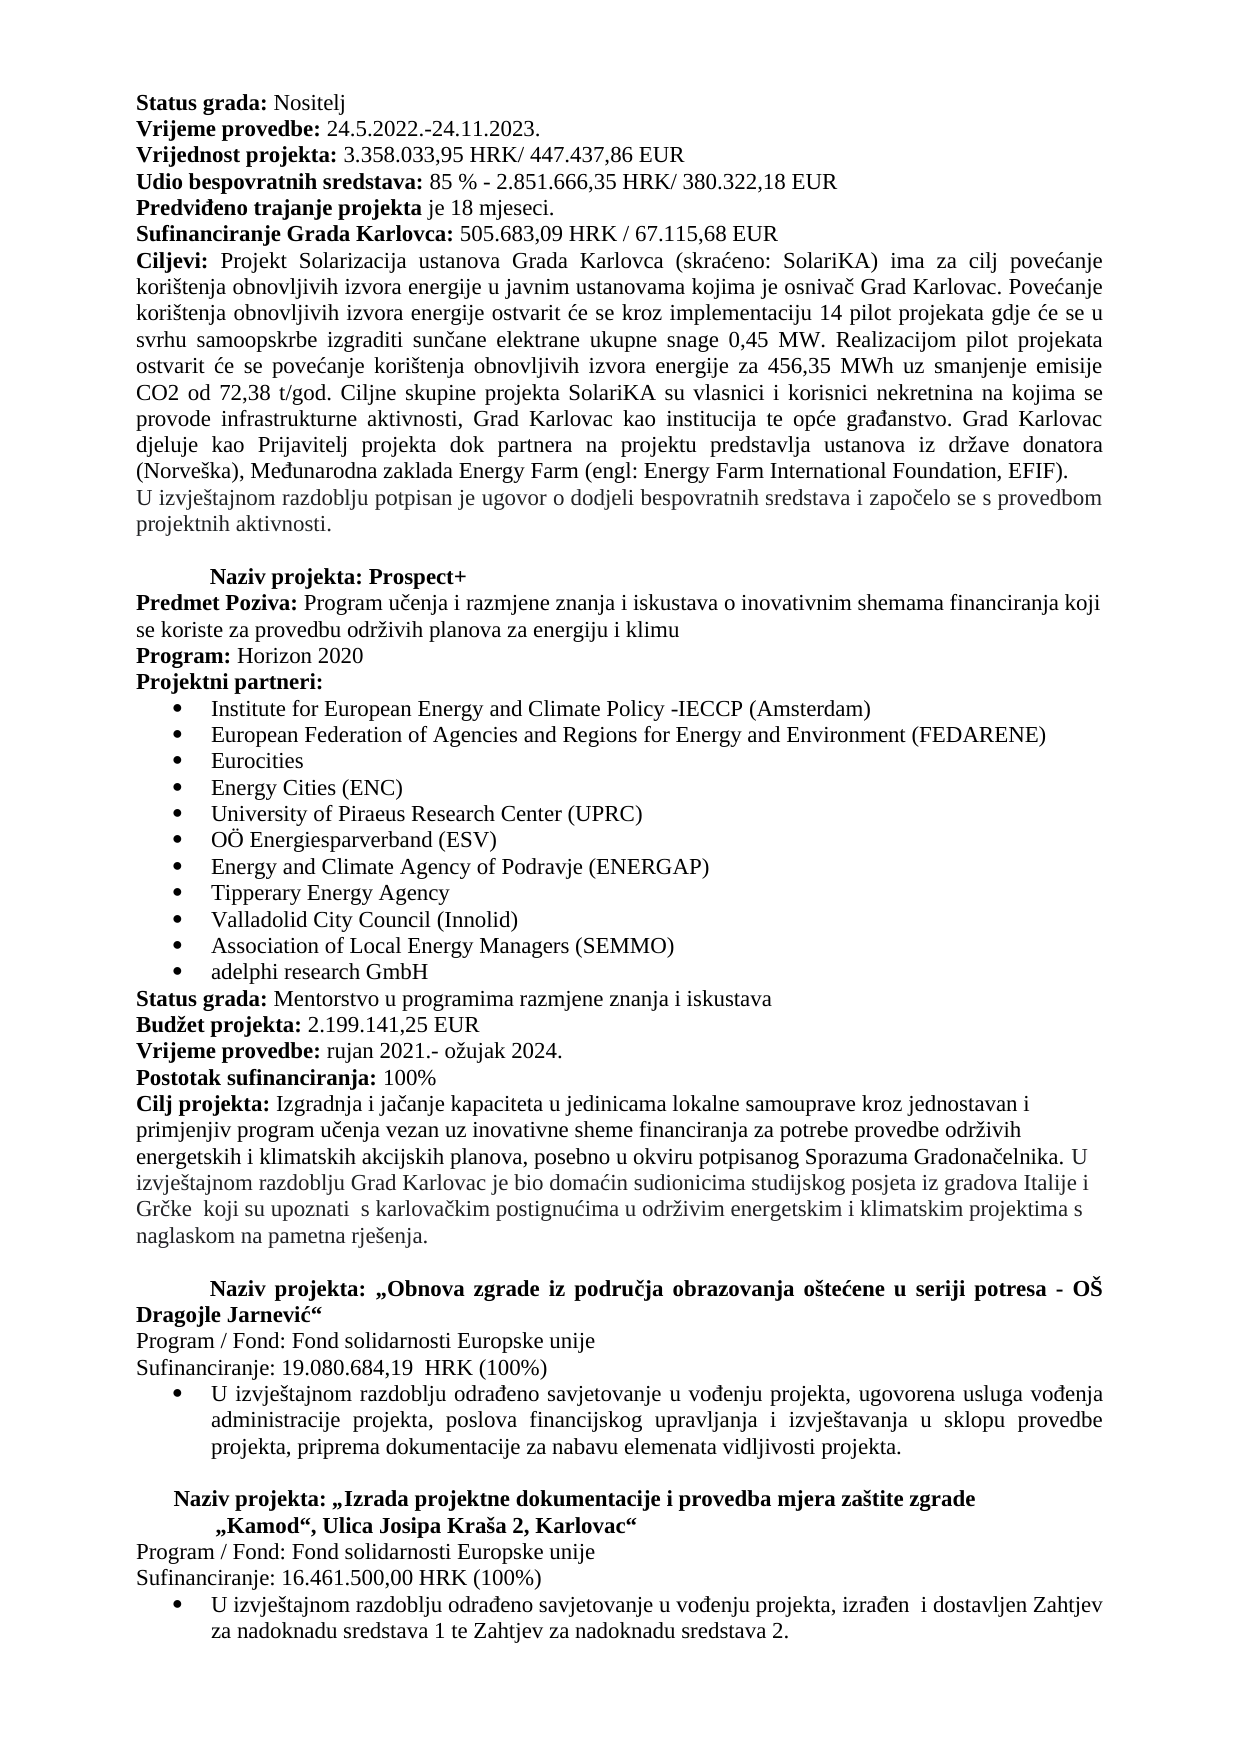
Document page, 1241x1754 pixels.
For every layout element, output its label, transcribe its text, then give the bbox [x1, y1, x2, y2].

text Budžet projekta: 2.199.141,25 EUR Vrijeme provedbe: rujan 2021.- ožujak 2024. Postotak sufinanciranja: 100% Cilj projekta: Izgradnja i jačanje kapaciteta u jedinicama lokalne samouprave kroz jednostavan i primjenjiv program učenja vezan uz inovativne sheme financiranja za potrebe provedbe održivih energetskih i klimatskih akcijskih planova, posebno u okviru potpisanog Sporazuma Gradonačelnika. U izvještajnom razdoblju Grad Karlovac je bio domaćin sudionicima studijskog posjeta iz gradova Italije i Grčke koji su upoznati s karlovačkim postignućima u održivim energetskim i klimatskim projektima s naglaskom na pametna rješenja. [136, 1011, 1104, 1248]
text Status grada: Nositelj [136, 89, 1104, 115]
text Program / Fond: Fond solidarnosti Europske unije [136, 1538, 1104, 1564]
text Predmet Poziva: Program učenja i razmjene znanja i iskustava o inovativnim shemama financiranja koji se koriste za provedbu održivih planova za energiju i klimu Program: Horizon 2020 Projektni partneri: [136, 589, 1104, 695]
text Ciljevi: Projekt Solarizacija ustanova Grada Karlovca (skraćeno: SolariKA) ima za cilj povećanje korištenja obnovljivih izvora energije u javnim ustanovama kojima je osnivač Grad Karlovac. Povećanje korištenja obnovljivih izvora energije ostvarit će se kroz implementaciju 14 pilot projekata gdje će se u svrhu samoopskrbe izgraditi sunčane elektrane ukupne snage 0,45 MW. Realizacijom pilot projekata ostvarit će se povećanje korištenja obnovljivih izvora energije za 456,35 MWh uz smanjenje emisije CO2 od 72,38 t/god. Ciljne skupine projekta SolariKA su vlasnici i korisnici nekretnina na kojima se provode infrastrukturne aktivnosti, Grad Karlovac kao institucija te opće građanstvo. Grad Karlovac djeluje kao Prijavitelj projekta dok partnera na projektu predstavlja ustanova iz države donatora (Norveška), Međunarodna zaklada Energy Farm (engl: Energy Farm International Foundation, EFIF). [136, 247, 1104, 484]
list Tipperary Energy Agency [173, 879, 1104, 906]
text Sufinanciranje: 19.080.684,19 HRK (100%) [136, 1354, 1104, 1380]
text Naziv projekta: „Izrada projektne dokumentacije i provedba mjera zaštite zgrade [136, 1485, 1104, 1512]
text Vrijeme provedbe: 24.5.2022.-24.11.2023. [136, 115, 1104, 141]
text Vrijednost projekta: 3.358.033,95 HRK/ 447.437,86 EUR [136, 141, 1104, 168]
text Udio bespovratnih sredstava: 85 % - 2.851.666,35 HRK/ 380.322,18 EUR [136, 168, 1104, 194]
list Institute for European Energy and Climate Policy -IECCP (Amsterdam) [173, 695, 1104, 721]
text Program / Fond: Fond solidarnosti Europske unije [136, 1327, 1104, 1354]
list Eurocities [173, 747, 1104, 774]
list European Federation of Agencies and Regions for Energy and Environment (FEDARENE) [173, 721, 1104, 747]
text Status grada: Mentorstvo u programima razmjene znanja i iskustava [136, 985, 1104, 1011]
list Energy and Climate Agency of Podravje (ENERGAP) [173, 853, 1104, 879]
list adelphi research GmbH [173, 958, 1104, 985]
list OÖ Energiesparverband (ESV) [173, 827, 1104, 853]
text U izvještajnom razdoblju potpisan je ugovor o dodjeli bespovratnih sredstava i započelo se s provedbom projektnih aktivnosti. [136, 484, 1104, 537]
list Association of Local Energy Managers (SEMMO) [173, 932, 1104, 958]
text Predviđeno trajanje projekta je 18 mjeseci. [136, 194, 1104, 220]
text Sufinanciranje Grada Karlovca: 505.683,09 HRK / 67.115,68 EUR [136, 220, 1104, 247]
list Valladolid City Council (Innolid) [173, 906, 1104, 932]
text Sufinanciranje: 16.461.500,00 HRK (100%) [136, 1564, 1104, 1591]
text Naziv projekta: Prospect+ [136, 563, 1104, 589]
list University of Piraeus Research Center (UPRC) [173, 800, 1104, 827]
list U izvještajnom razdoblju odrađeno savjetovanje u vođenju projekta, ugovorena usluga vođenja administracije projekta, poslova financijskog upravljanja i izvještavanja u sklopu provedbe projekta, priprema dokumentacije za nabavu elemenata vidljivosti projekta. [173, 1380, 1104, 1459]
list Energy Cities (ENC) [173, 774, 1104, 800]
text „Kamod“, Ulica Josipa Kraša 2, Karlovac“ [136, 1512, 1104, 1538]
text Naziv projekta: „Obnova zgrade iz područja obrazovanja oštećene u seriji potresa - OŠ Dragojle Jarnević“ [136, 1274, 1104, 1327]
